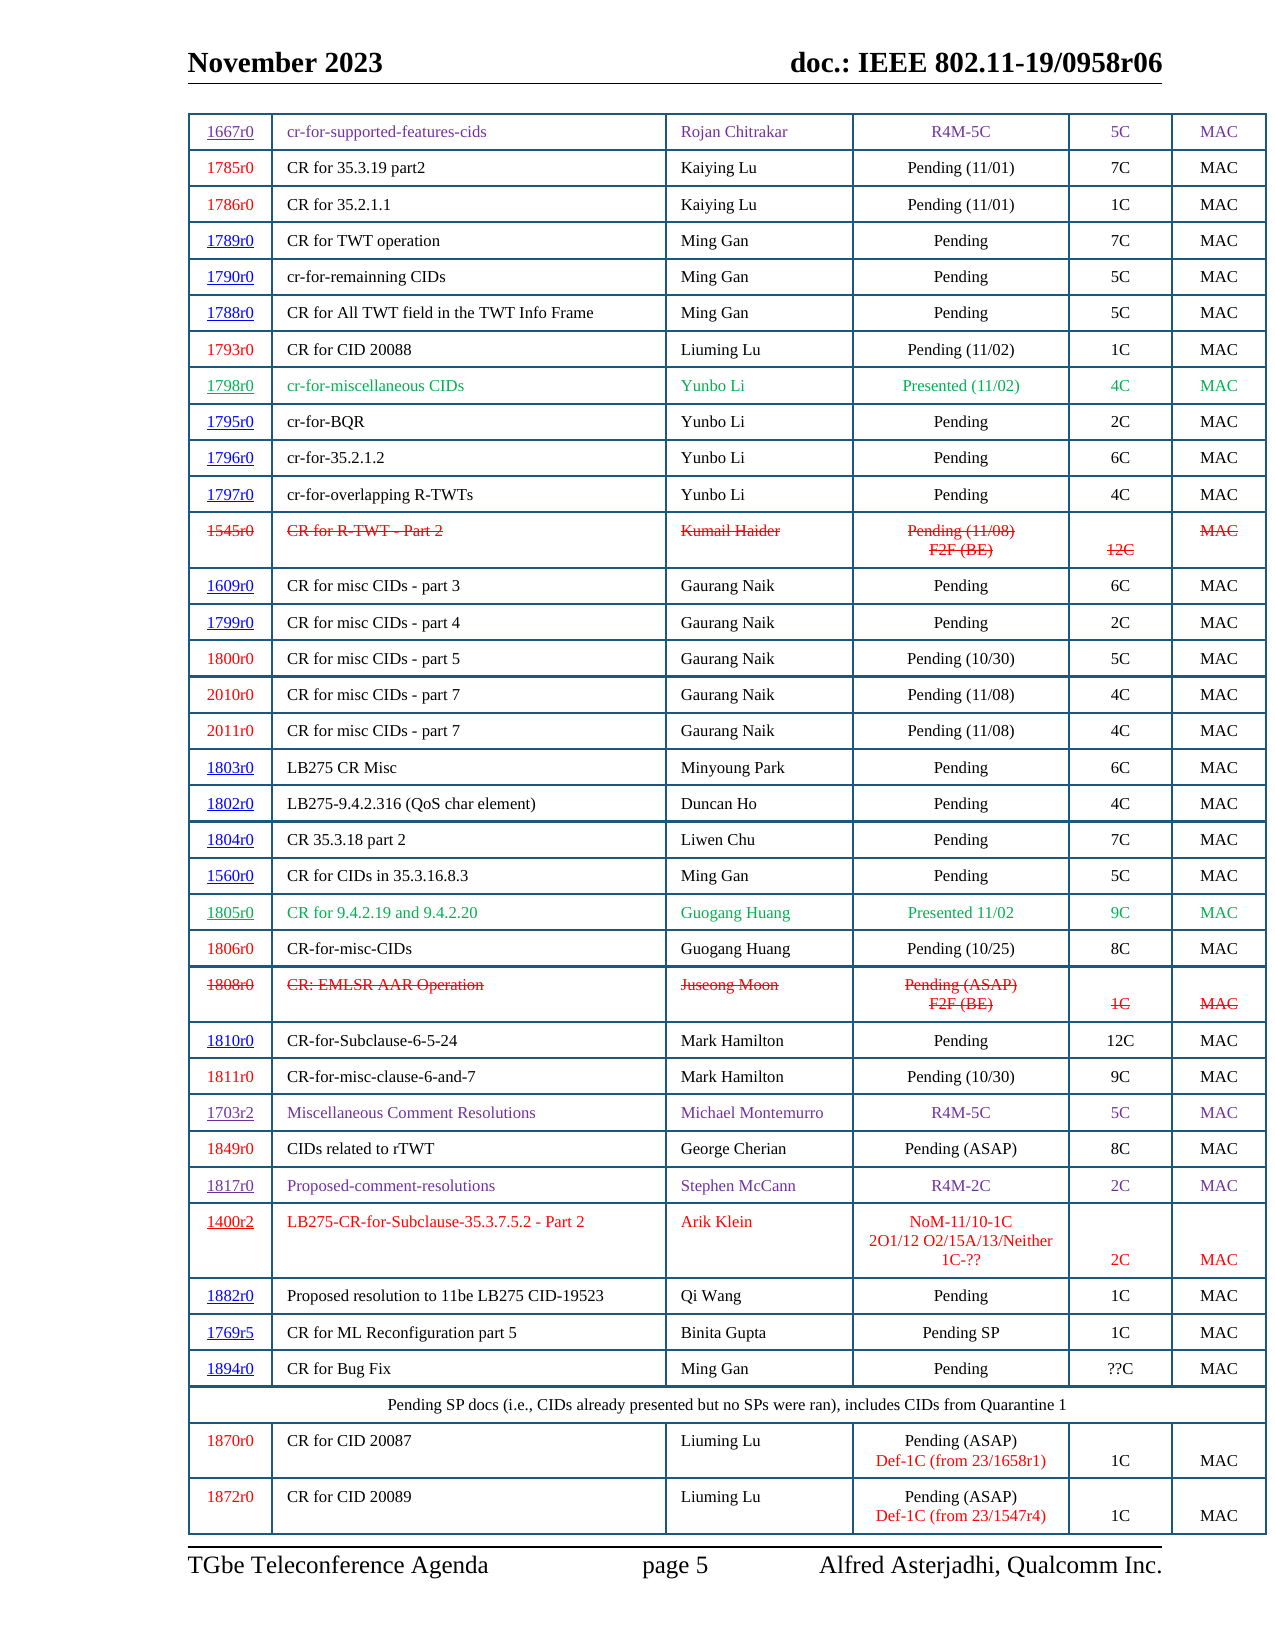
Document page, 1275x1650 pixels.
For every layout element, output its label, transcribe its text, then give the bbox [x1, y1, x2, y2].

table_cell 2011r0 [190, 714, 271, 748]
table_cell Ming Gan [667, 223, 852, 257]
table_cell MAC [1173, 513, 1265, 567]
table_cell Guogang Huang [667, 895, 852, 929]
table_cell MAC [1173, 477, 1265, 511]
table_cell 12C [1070, 513, 1171, 567]
table_cell 1400r2 [190, 1204, 271, 1277]
table_cell CR for CID 20088 [273, 332, 665, 366]
table_cell Qi Wang [667, 1279, 852, 1313]
table_cell Pending [854, 569, 1068, 603]
table_cell 1894r0 [190, 1351, 271, 1385]
table_cell CR for misc CIDs - part 3 [273, 569, 665, 603]
table_cell MAC [1173, 1168, 1265, 1202]
table_cell MAC [1173, 641, 1265, 675]
table_cell 2C [1070, 1168, 1171, 1202]
table_cell 1560r0 [190, 859, 271, 893]
table_cell 4C [1070, 368, 1171, 402]
table_cell CR for 35.3.19 part2 [273, 151, 665, 185]
table_cell 4C [1070, 678, 1171, 712]
table_cell 7C [1070, 151, 1171, 185]
table_cell Pending (11/08) [854, 714, 1068, 748]
table_cell 1806r0 [190, 931, 271, 965]
table_cell R4M-5C [854, 1095, 1068, 1129]
table_cell Minyoung Park [667, 750, 852, 784]
table_cell CR 35.3.18 part 2 [273, 823, 665, 857]
table_cell Pending [854, 1351, 1068, 1385]
table_cell 2C [1070, 1204, 1171, 1277]
table_cell 5C [1070, 1095, 1171, 1129]
table_cell Pending SP docs (i.e., CIDs already presented but no SPs were ran), includes CIDs from Quarantine 1 [190, 1388, 1265, 1422]
table_cell Gaurang Naik [667, 569, 852, 603]
table_cell 1C [1070, 1479, 1171, 1532]
table_cell Pending (ASAP) F2F (BE) [854, 968, 1068, 1021]
table_cell Ming Gan [667, 260, 852, 294]
table_cell 8C [1070, 1132, 1171, 1166]
table_cell R4M-5C [854, 115, 1068, 149]
table_cell Ming Gan [667, 1351, 852, 1385]
table_cell cr-for-BQR [273, 405, 665, 439]
table_cell Pending [854, 296, 1068, 330]
table_cell Yunbo Li [667, 441, 852, 475]
table_cell 1870r0 [190, 1424, 271, 1477]
table_cell 2C [1070, 405, 1171, 439]
table_cell 1785r0 [190, 151, 271, 185]
table_cell Pending [854, 477, 1068, 511]
table_cell 9C [1070, 895, 1171, 929]
table_cell MAC [1173, 569, 1265, 603]
table_cell Rojan Chitrakar [667, 115, 852, 149]
table_cell CR for CIDs in 35.3.16.8.3 [273, 859, 665, 893]
table_cell Liwen Chu [667, 823, 852, 857]
table_cell 4C [1070, 786, 1171, 820]
table_cell Pending (11/08) [854, 678, 1068, 712]
table_cell MAC [1173, 1059, 1265, 1093]
table_cell 1872r0 [190, 1479, 271, 1532]
table_cell MAC [1173, 678, 1265, 712]
table_cell MAC [1173, 368, 1265, 402]
table_cell CR for R-TWT - Part 2 [273, 513, 665, 567]
table_cell 1793r0 [190, 332, 271, 366]
table_cell MAC [1173, 1023, 1265, 1057]
table_cell Pending (11/01) [854, 151, 1068, 185]
table_cell 12C [1070, 1023, 1171, 1057]
table_cell MAC [1173, 968, 1265, 1021]
table_cell CR for CID 20089 [273, 1479, 665, 1532]
table_cell 1797r0 [190, 477, 271, 511]
table_cell cr-for-35.2.1.2 [273, 441, 665, 475]
table_cell MAC [1173, 714, 1265, 748]
table_cell Arik Klein [667, 1204, 852, 1277]
table_cell Pending (10/30) [854, 641, 1068, 675]
table_cell 1800r0 [190, 641, 271, 675]
table_cell 9C [1070, 1059, 1171, 1093]
table_cell Pending (10/30) [854, 1059, 1068, 1093]
table_cell MAC [1173, 786, 1265, 820]
table_cell CR for 9.4.2.19 and 9.4.2.20 [273, 895, 665, 929]
table_cell Pending [854, 823, 1068, 857]
table_cell CR-for-misc-CIDs [273, 931, 665, 965]
table_cell Pending SP [854, 1315, 1068, 1349]
table_cell 5C [1070, 260, 1171, 294]
table_cell MAC [1173, 187, 1265, 221]
table_cell 1789r0 [190, 223, 271, 257]
table_cell 1C [1070, 332, 1171, 366]
table_cell 6C [1070, 441, 1171, 475]
table_cell 1804r0 [190, 823, 271, 857]
table_cell 1545r0 [190, 513, 271, 567]
table_cell George Cherian [667, 1132, 852, 1166]
table_cell MAC [1173, 441, 1265, 475]
table_cell 1795r0 [190, 405, 271, 439]
table_cell CR for 35.2.1.1 [273, 187, 665, 221]
table_cell MAC [1173, 223, 1265, 257]
table_cell Pending (11/01) [854, 187, 1068, 221]
table_cell MAC [1173, 931, 1265, 965]
table_cell 1769r5 [190, 1315, 271, 1349]
table_cell CR for misc CIDs - part 4 [273, 605, 665, 639]
table_cell Guogang Huang [667, 931, 852, 965]
table_cell Pending [854, 441, 1068, 475]
table_cell Pending [854, 223, 1068, 257]
table_cell 7C [1070, 823, 1171, 857]
table_cell MAC [1173, 895, 1265, 929]
table_cell Liuming Lu [667, 1479, 852, 1532]
table_cell Proposed-comment-resolutions [273, 1168, 665, 1202]
table_cell CR-for-misc-clause-6-and-7 [273, 1059, 665, 1093]
table_cell 1799r0 [190, 605, 271, 639]
table_cell Presented 11/02 [854, 895, 1068, 929]
table_cell Miscellaneous Comment Resolutions [273, 1095, 665, 1129]
table_cell CR for CID 20087 [273, 1424, 665, 1477]
table_cell Ming Gan [667, 296, 852, 330]
table_cell MAC [1173, 296, 1265, 330]
table_cell MAC [1173, 1479, 1265, 1532]
table_cell LB275-CR-for-Subclause-35.3.7.5.2 - Part 2 [273, 1204, 665, 1277]
table_cell Ming Gan [667, 859, 852, 893]
table_cell Mark Hamilton [667, 1023, 852, 1057]
table_cell ??C [1070, 1351, 1171, 1385]
table_cell Gaurang Naik [667, 714, 852, 748]
table_cell Pending (10/25) [854, 931, 1068, 965]
table_cell Pending [854, 786, 1068, 820]
table_cell CR for All TWT field in the TWT Info Frame [273, 296, 665, 330]
table_cell Pending [854, 260, 1068, 294]
table_cell 4C [1070, 714, 1171, 748]
table_cell Pending (ASAP) Def-1C (from 23/1658r1) [854, 1424, 1068, 1477]
table_cell Liuming Lu [667, 1424, 852, 1477]
table_cell 1790r0 [190, 260, 271, 294]
table_cell CR for misc CIDs - part 7 [273, 714, 665, 748]
table_cell Michael Montemurro [667, 1095, 852, 1129]
table_cell 7C [1070, 223, 1171, 257]
table_cell 1786r0 [190, 187, 271, 221]
table_cell CR: EMLSR AAR Operation [273, 968, 665, 1021]
table_cell CR for ML Reconfiguration part 5 [273, 1315, 665, 1349]
table_cell 5C [1070, 641, 1171, 675]
table_cell MAC [1173, 859, 1265, 893]
table_cell NoM-11/10-1C 2O1/12 O2/15A/13/Neither 1C-?? [854, 1204, 1068, 1277]
table_cell Pending (ASAP) Def-1C (from 23/1547r4) [854, 1479, 1068, 1532]
table_cell 1C [1070, 1315, 1171, 1349]
table_cell 2010r0 [190, 678, 271, 712]
table_cell MAC [1173, 823, 1265, 857]
table_cell CR-for-Subclause-6-5-24 [273, 1023, 665, 1057]
table_cell 4C [1070, 477, 1171, 511]
table_cell Pending (ASAP) [854, 1132, 1068, 1166]
table_cell MAC [1173, 1204, 1265, 1277]
table_cell 8C [1070, 931, 1171, 965]
table_cell Gaurang Naik [667, 678, 852, 712]
table_cell 1C [1070, 968, 1171, 1021]
table_cell 1798r0 [190, 368, 271, 402]
table_cell CR for TWT operation [273, 223, 665, 257]
table_cell Gaurang Naik [667, 641, 852, 675]
table_cell MAC [1173, 260, 1265, 294]
table_cell Duncan Ho [667, 786, 852, 820]
table_cell Binita Gupta [667, 1315, 852, 1349]
table_cell Yunbo Li [667, 477, 852, 511]
table_cell CR for Bug Fix [273, 1351, 665, 1385]
table_cell MAC [1173, 1424, 1265, 1477]
table_cell R4M-2C [854, 1168, 1068, 1202]
table_cell 6C [1070, 750, 1171, 784]
table_cell MAC [1173, 1095, 1265, 1129]
table_cell Gaurang Naik [667, 605, 852, 639]
table_cell 1882r0 [190, 1279, 271, 1313]
table_cell Kumail Haider [667, 513, 852, 567]
table_cell Yunbo Li [667, 405, 852, 439]
table_cell Presented (11/02) [854, 368, 1068, 402]
table_cell cr-for-overlapping R-TWTs [273, 477, 665, 511]
table_cell 1849r0 [190, 1132, 271, 1166]
table_cell 1811r0 [190, 1059, 271, 1093]
table_cell 1817r0 [190, 1168, 271, 1202]
table_cell 1805r0 [190, 895, 271, 929]
table_cell Pending [854, 859, 1068, 893]
table_cell 1808r0 [190, 968, 271, 1021]
table_cell cr-for-miscellaneous CIDs [273, 368, 665, 402]
table_cell 1803r0 [190, 750, 271, 784]
table_cell Yunbo Li [667, 368, 852, 402]
table_cell 1667r0 [190, 115, 271, 149]
table_cell LB275 CR Misc [273, 750, 665, 784]
table_cell MAC [1173, 332, 1265, 366]
table_cell 5C [1070, 115, 1171, 149]
table_cell Kaiying Lu [667, 151, 852, 185]
table_cell Pending [854, 750, 1068, 784]
table_cell cr-for-remainning CIDs [273, 260, 665, 294]
table_cell Stephen McCann [667, 1168, 852, 1202]
table_cell 1703r2 [190, 1095, 271, 1129]
table_cell MAC [1173, 115, 1265, 149]
table_cell CR for misc CIDs - part 7 [273, 678, 665, 712]
table_cell Juseong Moon [667, 968, 852, 1021]
table_cell Kaiying Lu [667, 187, 852, 221]
table_cell MAC [1173, 1132, 1265, 1166]
table_cell 5C [1070, 859, 1171, 893]
table_cell MAC [1173, 151, 1265, 185]
table_cell CIDs related to rTWT [273, 1132, 665, 1166]
table_cell CR for misc CIDs - part 5 [273, 641, 665, 675]
table_cell 2C [1070, 605, 1171, 639]
table_cell 1C [1070, 1424, 1171, 1477]
table_cell MAC [1173, 605, 1265, 639]
table_cell Mark Hamilton [667, 1059, 852, 1093]
table_cell 5C [1070, 296, 1171, 330]
table_cell MAC [1173, 750, 1265, 784]
table_cell MAC [1173, 1315, 1265, 1349]
table_cell Pending [854, 1279, 1068, 1313]
table_cell 1810r0 [190, 1023, 271, 1057]
table_cell MAC [1173, 405, 1265, 439]
table_cell 1C [1070, 187, 1171, 221]
table_cell 1796r0 [190, 441, 271, 475]
table_cell 6C [1070, 569, 1171, 603]
table_cell Pending (11/08) F2F (BE) [854, 513, 1068, 567]
table_cell Pending [854, 1023, 1068, 1057]
table_cell LB275-9.4.2.316 (QoS char element) [273, 786, 665, 820]
table_cell 1609r0 [190, 569, 271, 603]
table_cell Pending [854, 405, 1068, 439]
table_cell 1802r0 [190, 786, 271, 820]
table_cell Liuming Lu [667, 332, 852, 366]
table_cell Proposed resolution to 11be LB275 CID-19523 [273, 1279, 665, 1313]
table_cell cr-for-supported-features-cids [273, 115, 665, 149]
table_cell 1788r0 [190, 296, 271, 330]
table_cell MAC [1173, 1279, 1265, 1313]
table_cell 1C [1070, 1279, 1171, 1313]
table_cell MAC [1173, 1351, 1265, 1385]
table_cell Pending [854, 605, 1068, 639]
table_cell Pending (11/02) [854, 332, 1068, 366]
